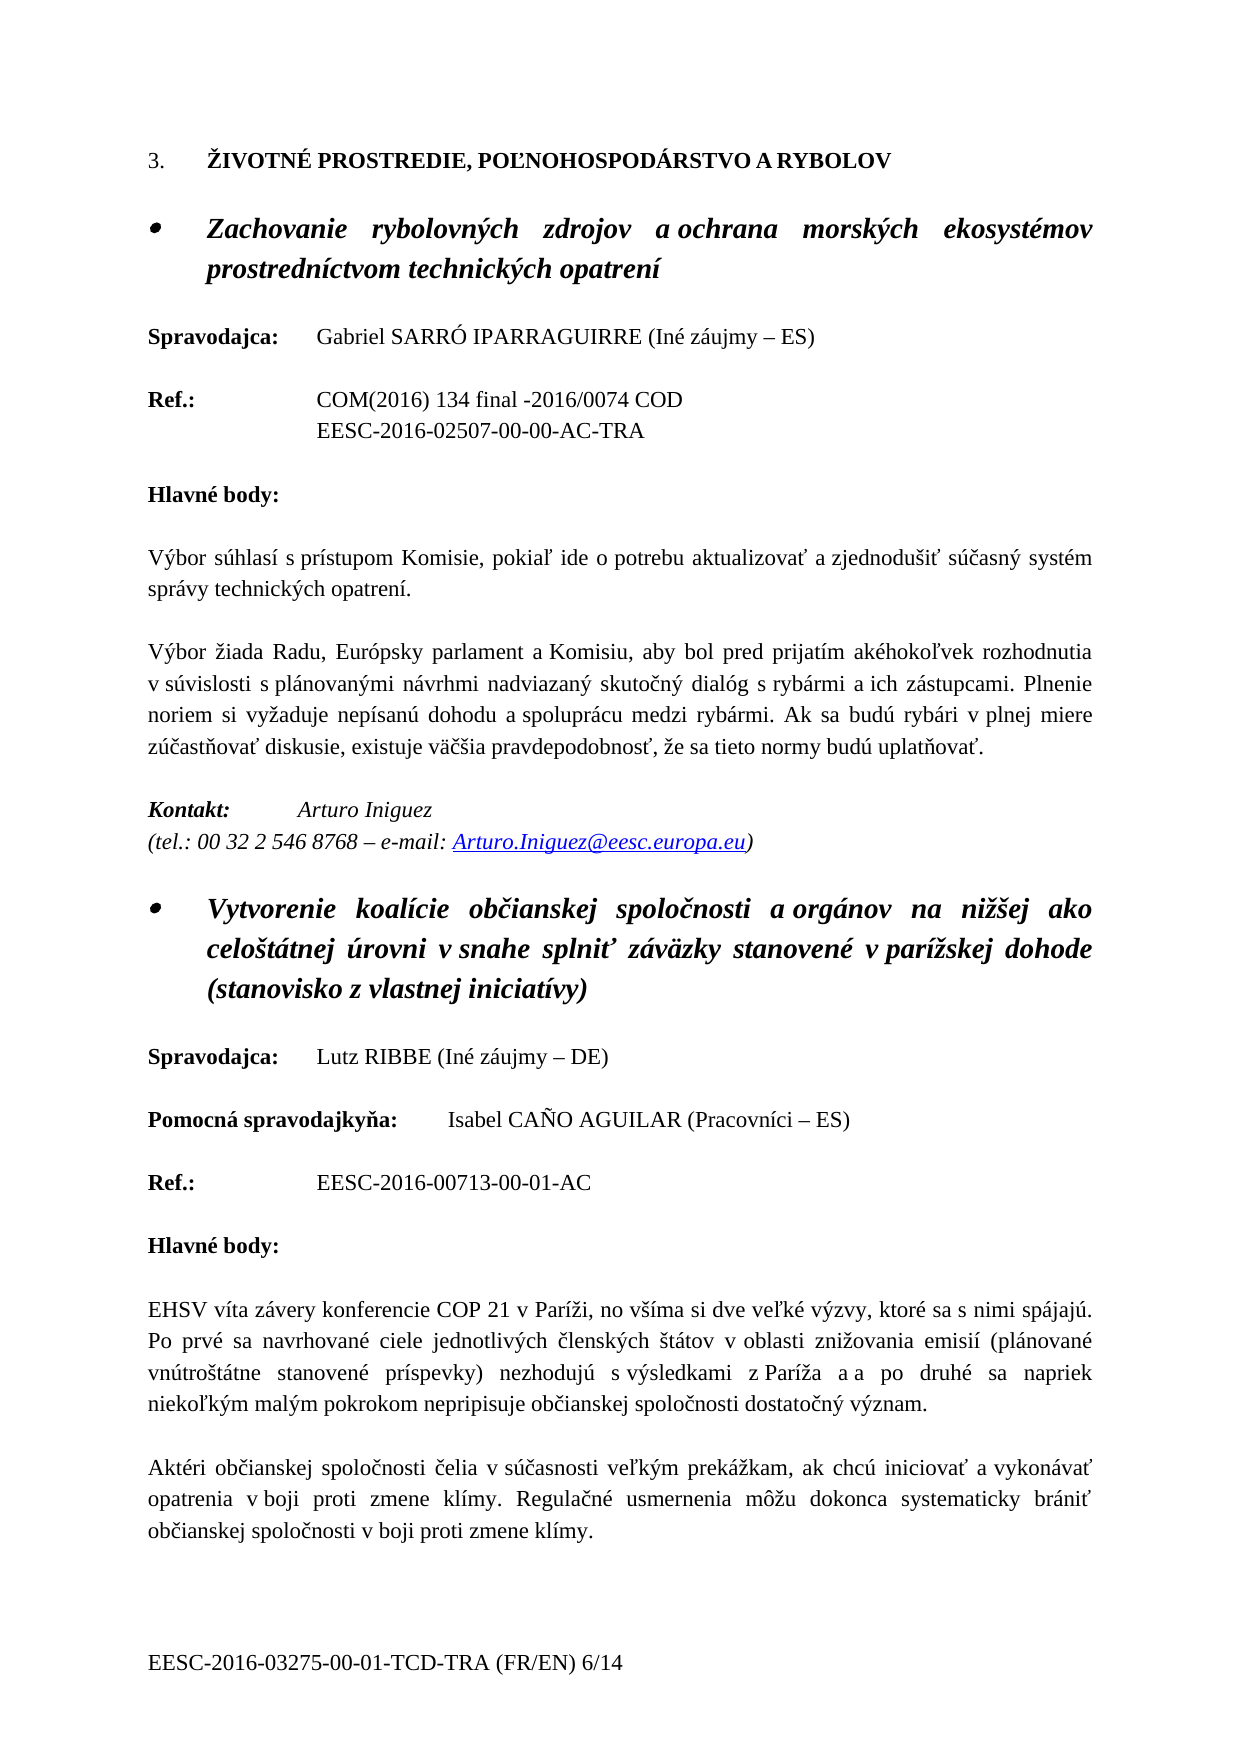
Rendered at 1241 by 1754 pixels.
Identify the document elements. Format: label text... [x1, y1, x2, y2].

text Výbor žiada Radu, Európsky parlament a Komisiu, aby bol pred prijatím akéhokoľvek rozhodnutia v súvislosti s plánovanými návrhmi nadviazaný skutočný dialóg s rybármi a ich zástupcami. Plnenie noriem si vyžaduje nepísanú dohodu a spoluprácu medzi rybármi. Ak sa budú rybári v plnej miere zúčastňovať diskusie, existuje väčšia pravdepodobnosť, že sa tieto normy budú uplatňovať. [148, 638, 1093, 759]
text Spravodajca: Lutz RIBBE (Iné záujmy – DE) [148, 1043, 1093, 1069]
text Výbor súhlasí s prístupom Komisie, pokiaľ ide o potrebu aktualizovať a zjednodušiť súčasný systém správy technických opatrení. [148, 544, 1093, 602]
subtitle ŽIVOTNÉ PROSTREDIE, POĽNOHOSPODÁRSTVO A RYBOLOV [148, 148, 1093, 174]
text (tel.: 00 32 2 546 8768 – e-mail: Arturo.Iniguez@eesc.europa.eu) [148, 828, 1093, 854]
text Aktéri občianskej spoločnosti čelia v súčasnosti veľkým prekážkam, ak chcú iniciovať a vykonávať opatrenia v boji proti zmene klímy. Regulačné usmernenia môžu dokonca systematicky brániť občianskej spoločnosti v boji proti zmene klímy. [148, 1453, 1093, 1543]
list Vytvorenie koalície občianskej spoločnosti a orgánov na nižšej ako celoštátnej úrovni v snahe splniť záväzky stanovené v parížskej dohode (stanovisko z vlastnej iniciatívy) [148, 891, 1093, 1005]
text Ref.: EESC-2016-00713-00-01-AC [148, 1169, 1093, 1196]
list Zachovanie rybolovných zdrojov a ochrana morských ekosystémov prostredníctvom technických opatrení [148, 211, 1093, 284]
text Pomocná spravodajkyňa: Isabel CAÑO AGUILAR (Pracovníci – ES) [148, 1106, 1093, 1133]
text Hlavné body: [148, 481, 1093, 507]
text EESC-2016-02507-00-00-AC-TRA [148, 417, 1093, 444]
text Spravodajca: Gabriel SARRÓ IPARRAGUIRRE (Iné záujmy – ES) [148, 323, 1093, 349]
text Hlavné body: [148, 1233, 1093, 1259]
text Kontakt: Arturo Iniguez [148, 796, 1093, 823]
text Ref.: COM(2016) 134 final -2016/0074 COD [148, 386, 1093, 412]
text EHSV víta závery konferencie COP 21 v Paríži, no všíma si dve veľké výzvy, ktoré sa s nimi spájajú. Po prvé sa navrhované ciele jednotlivých členských štátov v oblasti znižovania emisií (plánované vnútroštátne stanovené príspevky) nezhodujú s výsledkami z Paríža a a po druhé sa napriek niekoľkým malým pokrokom nepripisuje občianskej spoločnosti dostatočný význam. [148, 1296, 1093, 1417]
